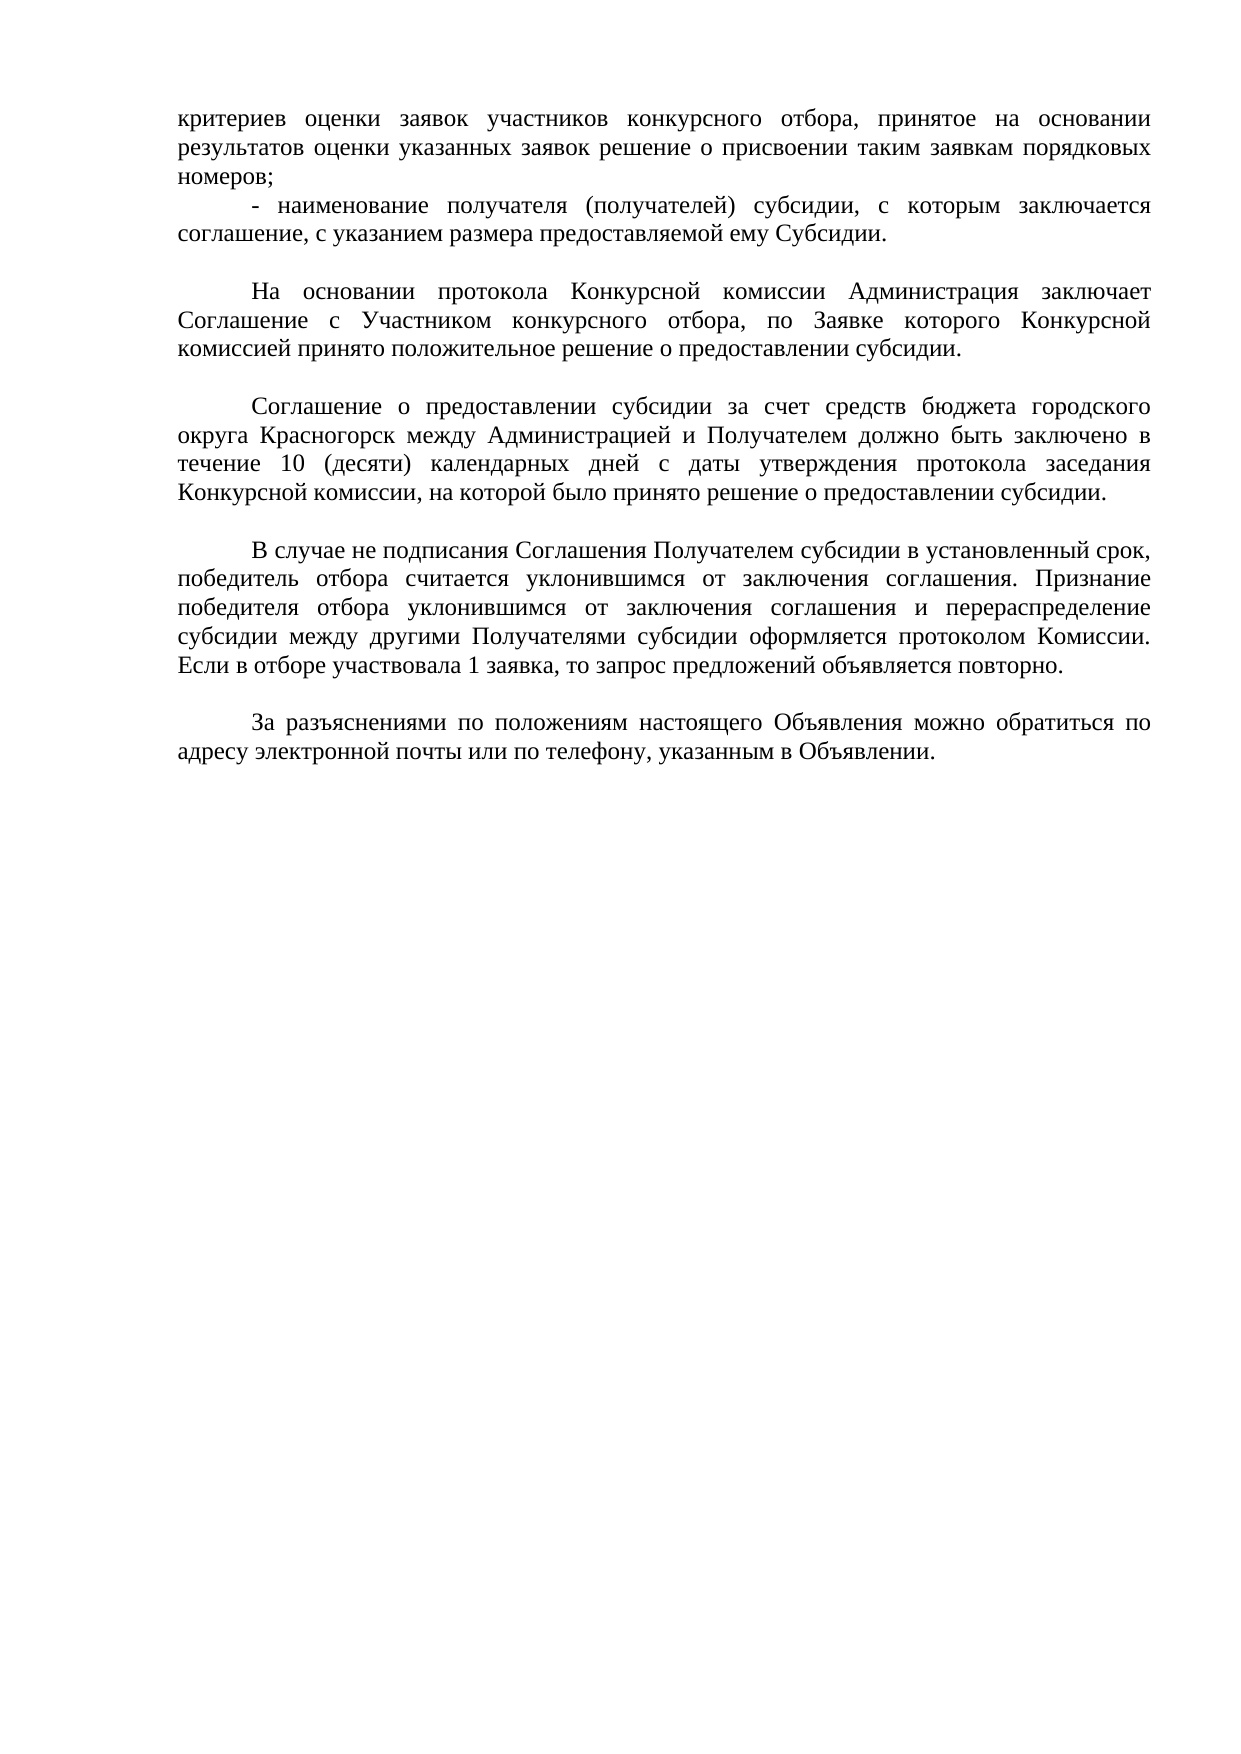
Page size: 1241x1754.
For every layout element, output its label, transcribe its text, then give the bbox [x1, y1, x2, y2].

text - наименование получателя (получателей) субсидии, с которым заключается соглашение, с указанием размера предоставляемой ему Субсидии. [177, 190, 1152, 247]
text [177, 103, 1152, 190]
text На основании протокола Конкурсной комиссии Администрация заключает Соглашение с Участником конкурсного отбора, по Заявке которого Конкурсной комиссией принято положительное решение о предоставлении субсидии. [177, 276, 1152, 362]
text За разъяснениями по положениям настоящего Объявления можно обратиться по адресу электронной почты или по телефону, указанным в Объявлении. [177, 707, 1152, 765]
text В случае не подписания Соглашения Получателем субсидии в установленный срок, победитель отбора считается уклонившимся от заключения соглашения. Признание победителя отбора уклонившимся от заключения соглашения и перераспределение субсидии между другими Получателями субсидии оформляется протоколом Комиссии. Если в отборе участвовала 1 заявка, то запрос предложений объявляется повторно. [177, 535, 1152, 678]
text Соглашение о предоставлении субсидии за счет средств бюджета городского округа Красногорск между Администрацией и Получателем должно быть заключено в течение 10 (десяти) календарных дней с даты утверждения протокола заседания Конкурсной комиссии, на которой было принято решение о предоставлении субсидии. [177, 391, 1152, 506]
